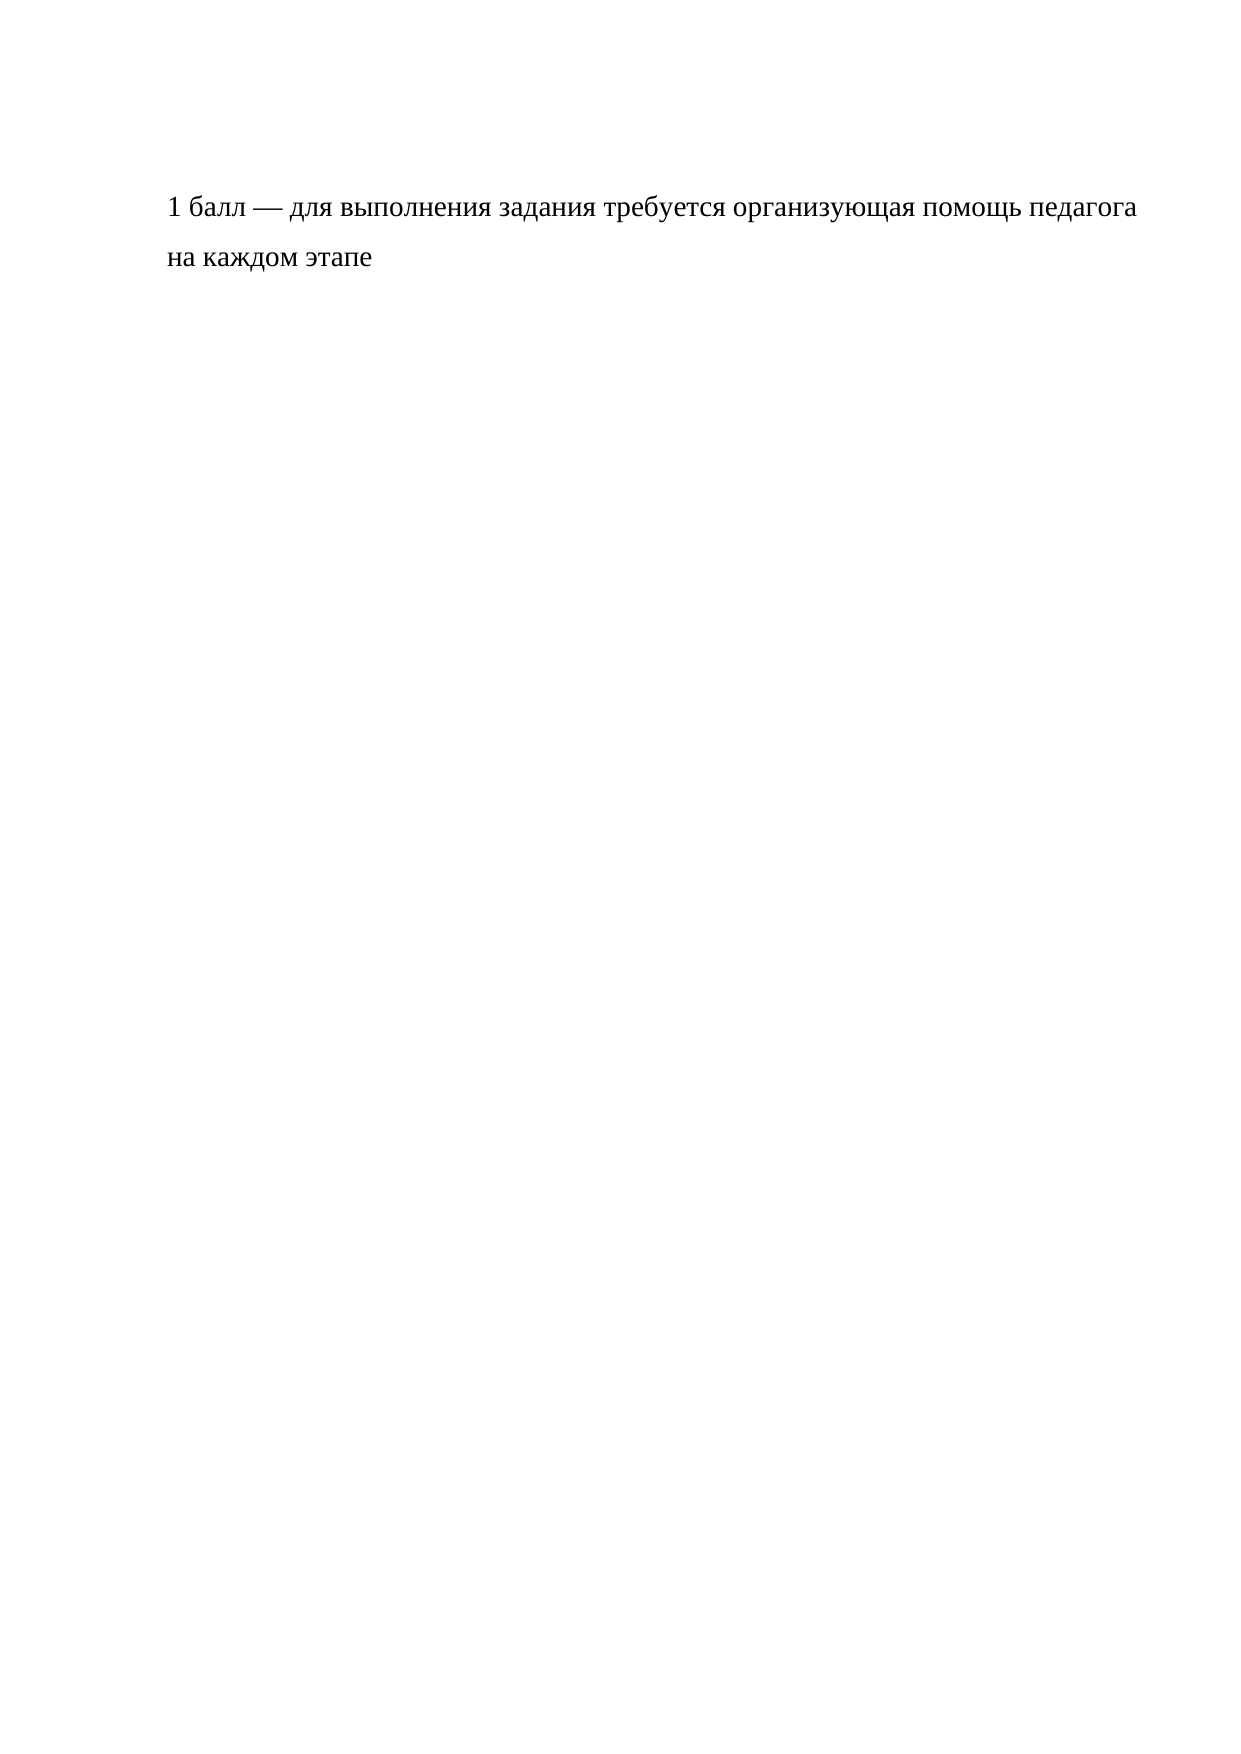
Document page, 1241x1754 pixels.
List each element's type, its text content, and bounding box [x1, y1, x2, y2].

text 1 балл — для выполнения задания требуется организующая помощь педагога на каждом этапе [167, 189, 1158, 273]
